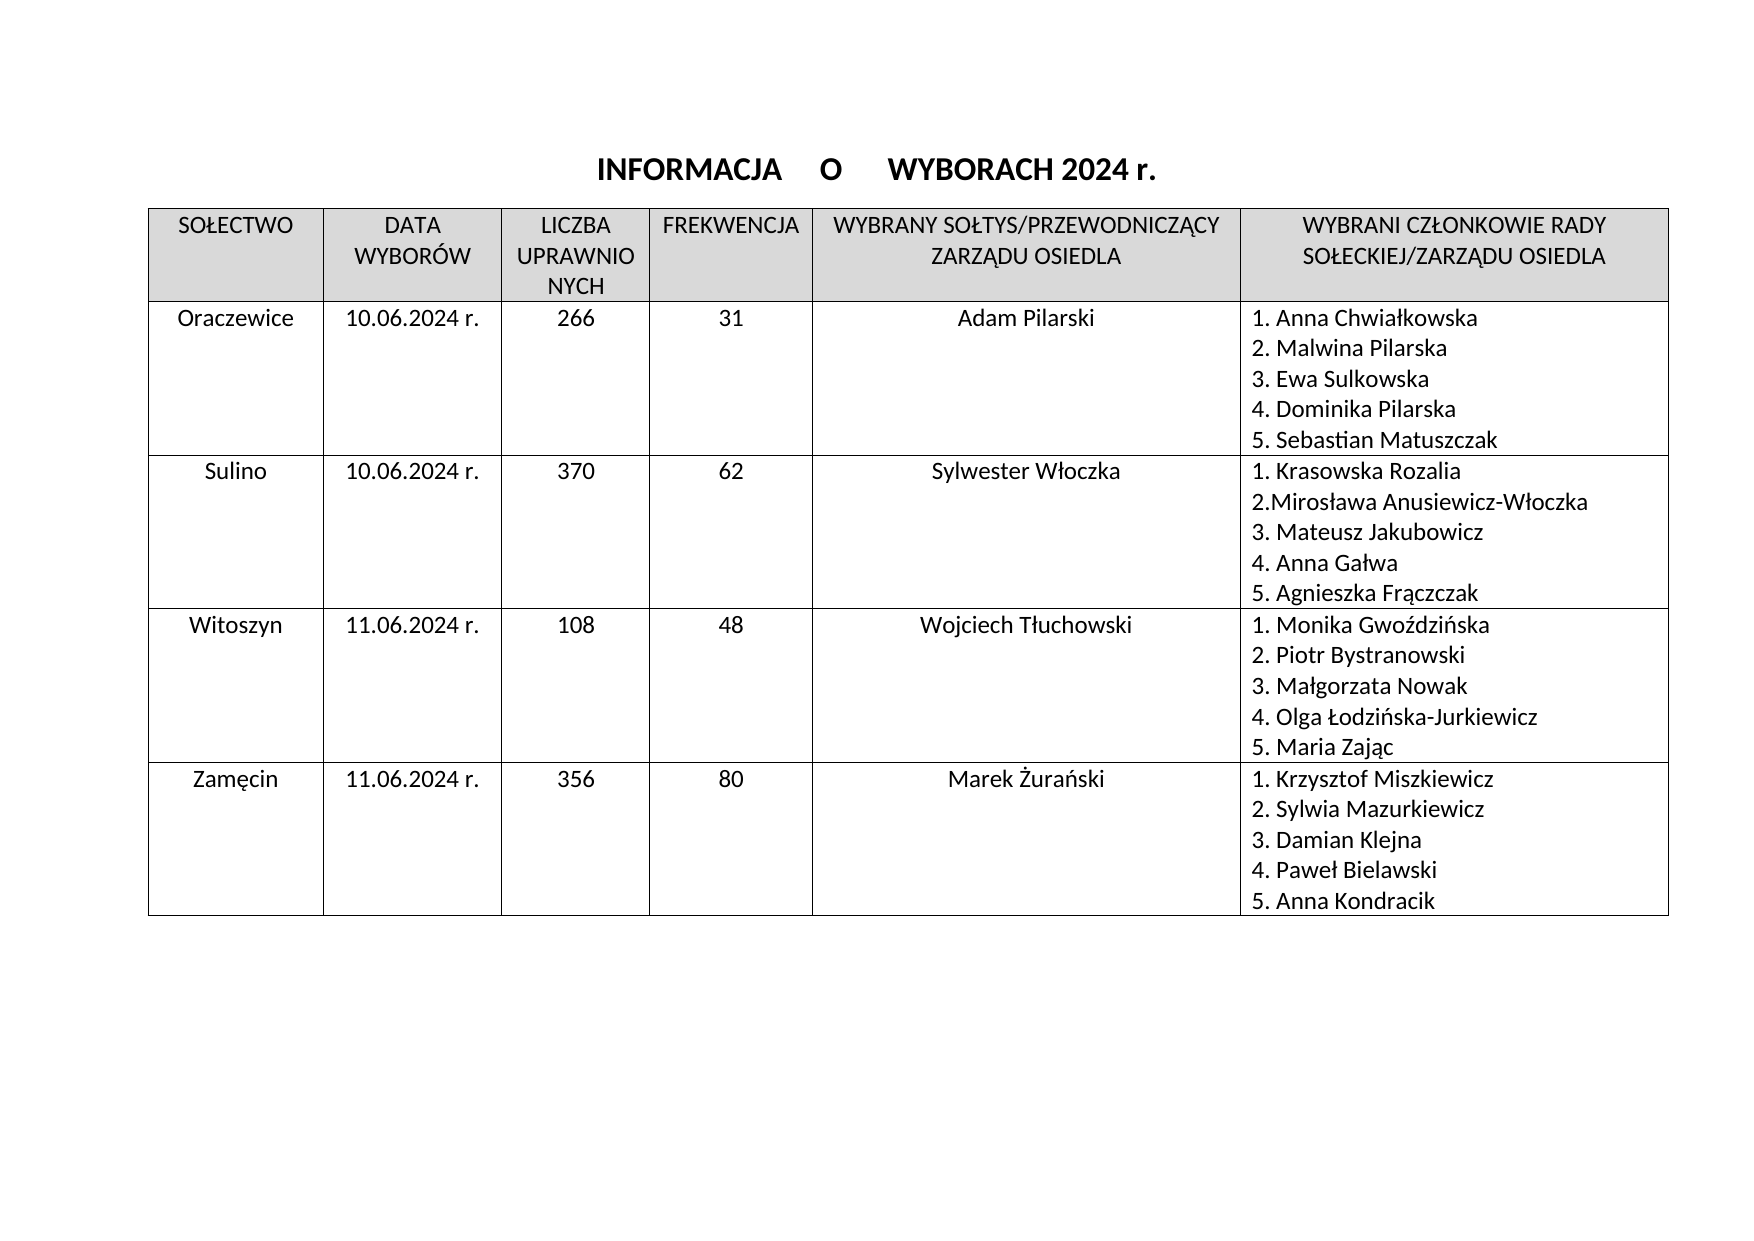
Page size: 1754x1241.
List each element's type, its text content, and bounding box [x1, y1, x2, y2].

table_cell 10.06.2024 r. [324, 456, 501, 608]
table_cell Sylwester Włoczka [813, 456, 1240, 608]
table_cell 370 [502, 456, 649, 608]
table_cell 1. Krzysztof Miszkiewicz 2. Sylwia Mazurkiewicz 3. Damian Klejna 4. Paweł Bielawski 5. Anna Kondracik [1241, 763, 1668, 915]
table_cell Marek Żurański [813, 763, 1240, 915]
table_cell 266 [502, 302, 649, 454]
table_cell 11.06.2024 r. [324, 609, 501, 762]
table_cell Adam Pilarski [813, 302, 1240, 454]
table_cell 1. Anna Chwiałkowska 2. Malwina Pilarska 3. Ewa Sulkowska 4. Dominika Pilarska 5. Sebastian Matuszczak [1241, 302, 1668, 454]
table_header WYBRANY SOŁTYS/PRZEWODNICZĄCY ZARZĄDU OSIEDLA [813, 209, 1240, 301]
table_cell 1. Krasowska Rozalia 2.Mirosława Anusiewicz-Włoczka 3. Mateusz Jakubowicz 4. Anna Gałwa 5. Agnieszka Frączczak [1241, 456, 1668, 608]
table_header DATA WYBORÓW [324, 209, 501, 301]
table_cell Wojciech Tłuchowski [813, 609, 1240, 762]
text INFORMACJA O WYBORACH 2024 r. [148, 148, 1606, 188]
table_header FREKWENCJA [650, 209, 812, 301]
table_header SOŁECTWO [149, 209, 323, 301]
table_cell Witoszyn [149, 609, 323, 762]
table_header WYBRANI CZŁONKOWIE RADY SOŁECKIEJ/ZARZĄDU OSIEDLA [1241, 209, 1668, 301]
table_cell 31 [650, 302, 812, 454]
table_cell 62 [650, 456, 812, 608]
table_header LICZBA UPRAWNIONYCH [502, 209, 649, 301]
table_cell 80 [650, 763, 812, 915]
table_cell Sulino [149, 456, 323, 608]
table_cell 356 [502, 763, 649, 915]
table_cell 11.06.2024 r. [324, 763, 501, 915]
table_cell 10.06.2024 r. [324, 302, 501, 454]
table_cell 108 [502, 609, 649, 762]
table_cell Zamęcin [149, 763, 323, 915]
table_cell 1. Monika Gwoździńska 2. Piotr Bystranowski 3. Małgorzata Nowak 4. Olga Łodzińska-Jurkiewicz 5. Maria Zając [1241, 609, 1668, 762]
table_cell 48 [650, 609, 812, 762]
table_cell Oraczewice [149, 302, 323, 454]
